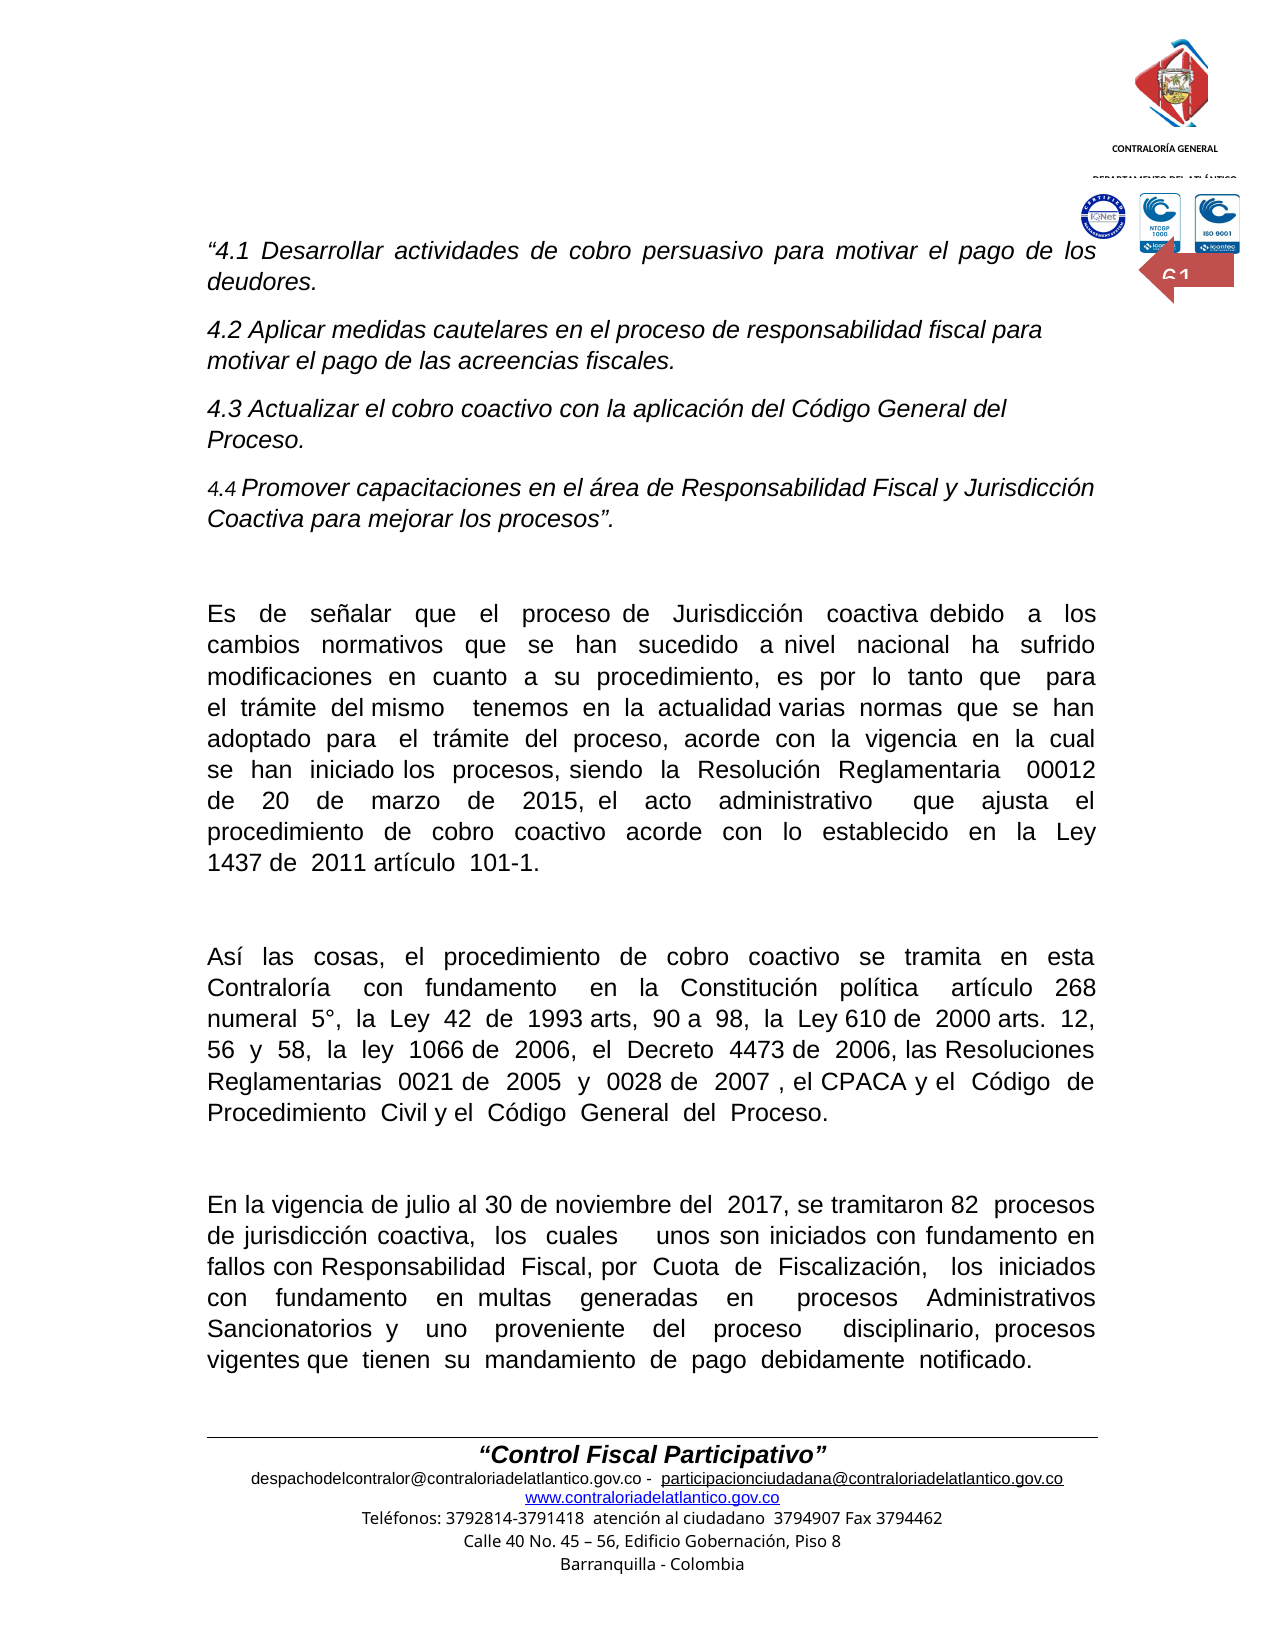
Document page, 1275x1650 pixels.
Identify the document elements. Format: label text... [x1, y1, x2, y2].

text 4.2 Aplicar medidas cautelares en el proceso de responsabilidad fiscal para motivar el pago de las acreencias fiscales. [207, 315, 1098, 375]
picture [1139, 193, 1181, 253]
text Es de señalar que el proceso de Jurisdicción coactiva debido a los cambios normativos que se han sucedido a nivel nacional ha sufrido modificaciones en cuanto a su procedimiento, es por lo tanto que para el trámite del mismo tenemos en la actualidad varias normas que se han adoptado para el trámite del proceso, acorde con la vigencia en la cual se han iniciado los procesos, siendo la Resolución Reglamentaria 00012 de 20 de marzo de 2015, el acto administrativo que ajusta el procedimiento de cobro coactivo acorde con lo establecido en la Ley 1437 de 2011 artículo 101-1. [207, 599, 1098, 876]
text “4.1 Desarrollar actividades de cobro persuasivo para motivar el pago de los deudores. [207, 236, 1098, 296]
text 4.3 Actualizar el cobro coactivo con la aplicación del Código General del Proceso. [207, 394, 1098, 453]
picture [1134, 38, 1208, 127]
text 4.4 Promover capacitaciones en el área de Responsabilidad Fiscal y Jurisdicción Coactiva para mejorar los procesos”. [207, 472, 1098, 533]
text Así las cosas, el procedimiento de cobro coactivo se tramita en esta Contraloría con fundamento en la Constitución política artículo 268 numeral 5°, la Ley 42 de 1993 arts, 90 a 98, la Ley 610 de 2000 arts. 12, 56 y 58, la ley 1066 de 2006, el Decreto 4473 de 2006, las Resoluciones Reglamentarias 0021 de 2005 y 0028 de 2007 , el CPACA y el Código de Procedimiento Civil y el Código General del Proceso. [207, 942, 1098, 1126]
text En la vigencia de julio al 30 de noviembre del 2017, se tramitaron 82 procesos de jurisdicción coactiva, los cuales unos son iniciados con fundamento en fallos con Responsabilidad Fiscal, por Cuota de Fiscalización, los iniciados con fundamento en multas generadas en procesos Administrativos Sancionatorios y uno proveniente del proceso disciplinario, procesos vigentes que tienen su mandamiento de pago debidamente notificado. [207, 1190, 1098, 1374]
picture [1081, 194, 1126, 239]
